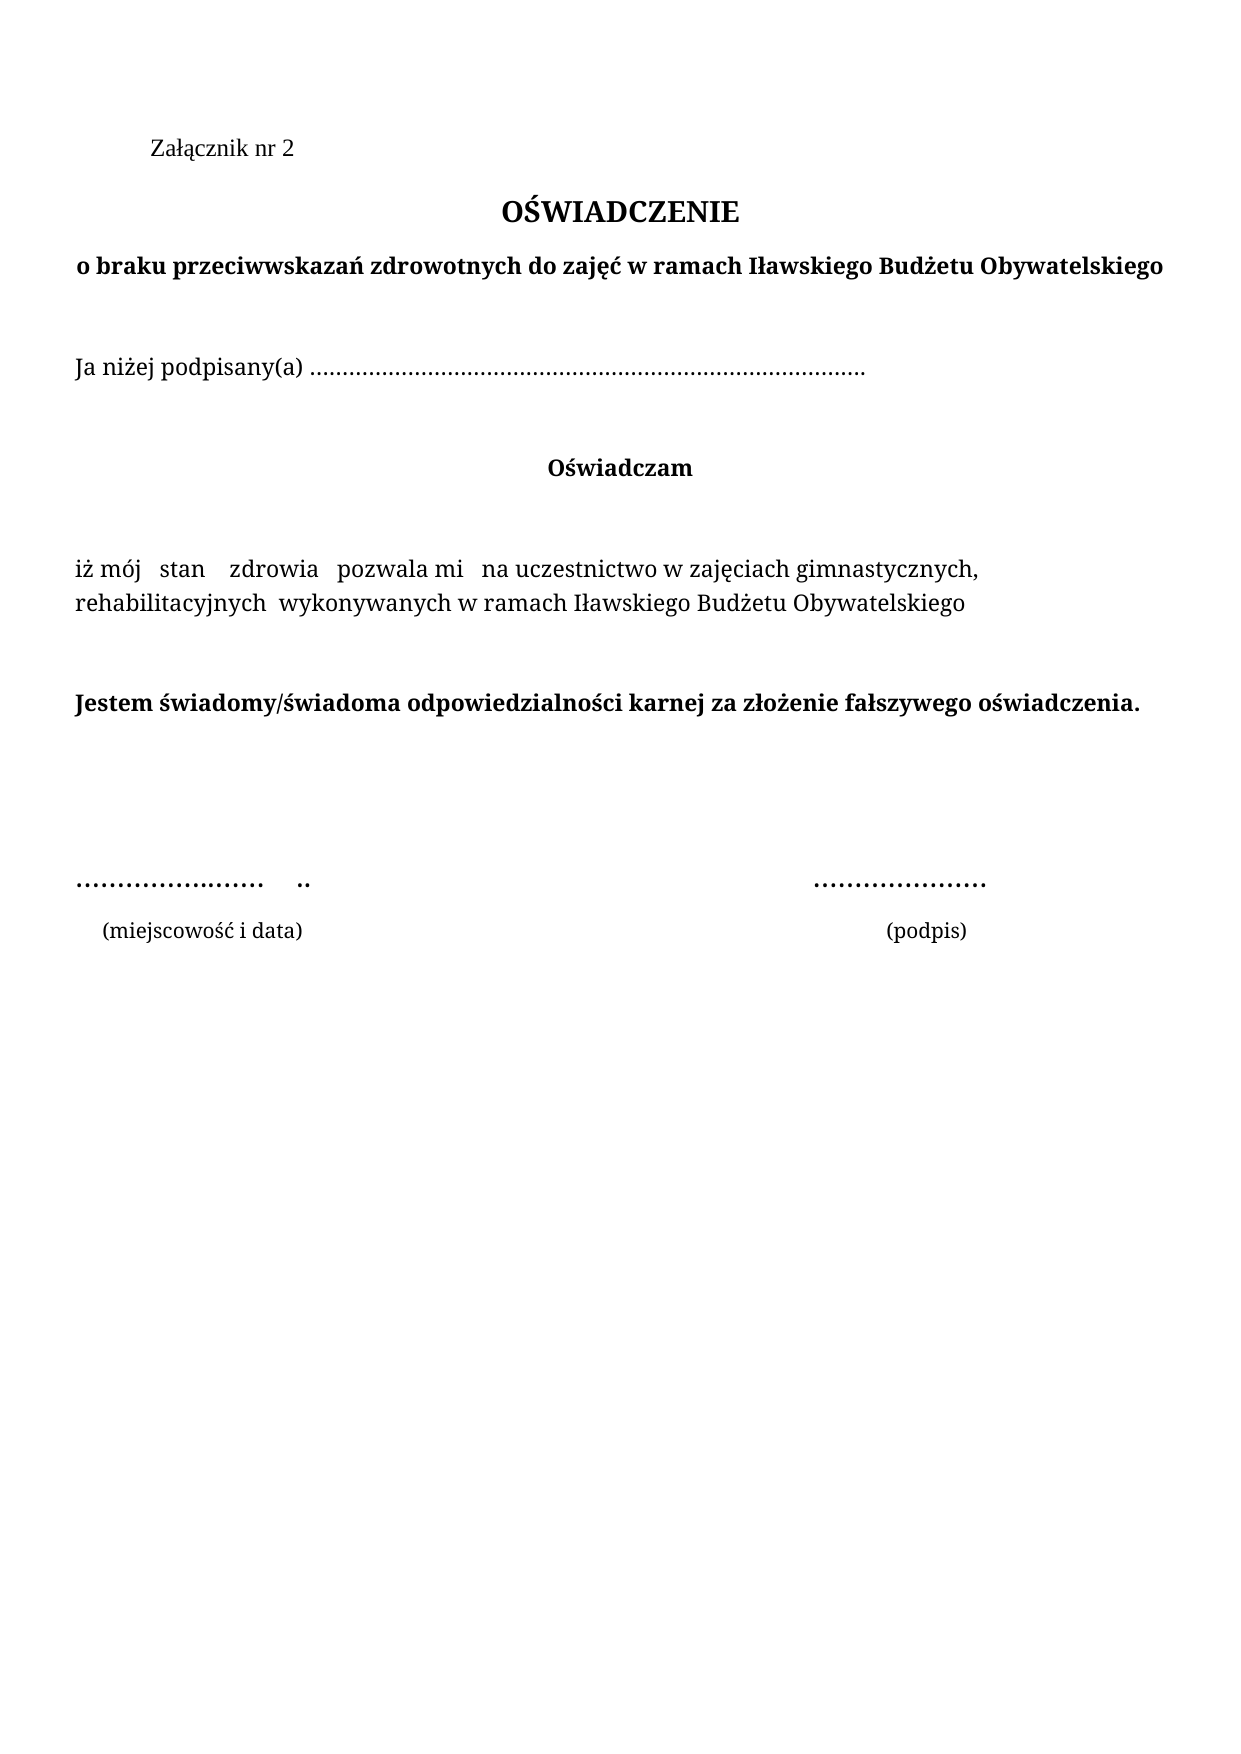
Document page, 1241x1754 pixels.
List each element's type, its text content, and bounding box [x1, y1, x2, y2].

text Załącznik nr 2 [150, 133, 1165, 162]
text Ja niżej podpisany(a) …………………………………………………………………………. [75, 351, 1165, 382]
text OŚWIADCZENIE [75, 191, 1165, 231]
text Oświadczam [75, 452, 1165, 483]
text ……………..…… .. ………………… [75, 857, 1165, 896]
text iż mój stan zdrowia pozwala mi na uczestnictwo w zajęciach gimnastycznych, rehabilitacyjnych wykonywanych w ramach Iławskiego Budżetu Obywatelskiego [75, 553, 1165, 618]
text Jestem świadomy/świadoma odpowiedzialności karnej za złożenie fałszywego oświadczenia. [75, 687, 1165, 719]
text o braku przeciwwskazań zdrowotnych do zajęć w ramach Iławskiego Budżetu Obywatelskiego [75, 250, 1165, 282]
text (miejscowość i data) (podpis) [75, 916, 1165, 945]
